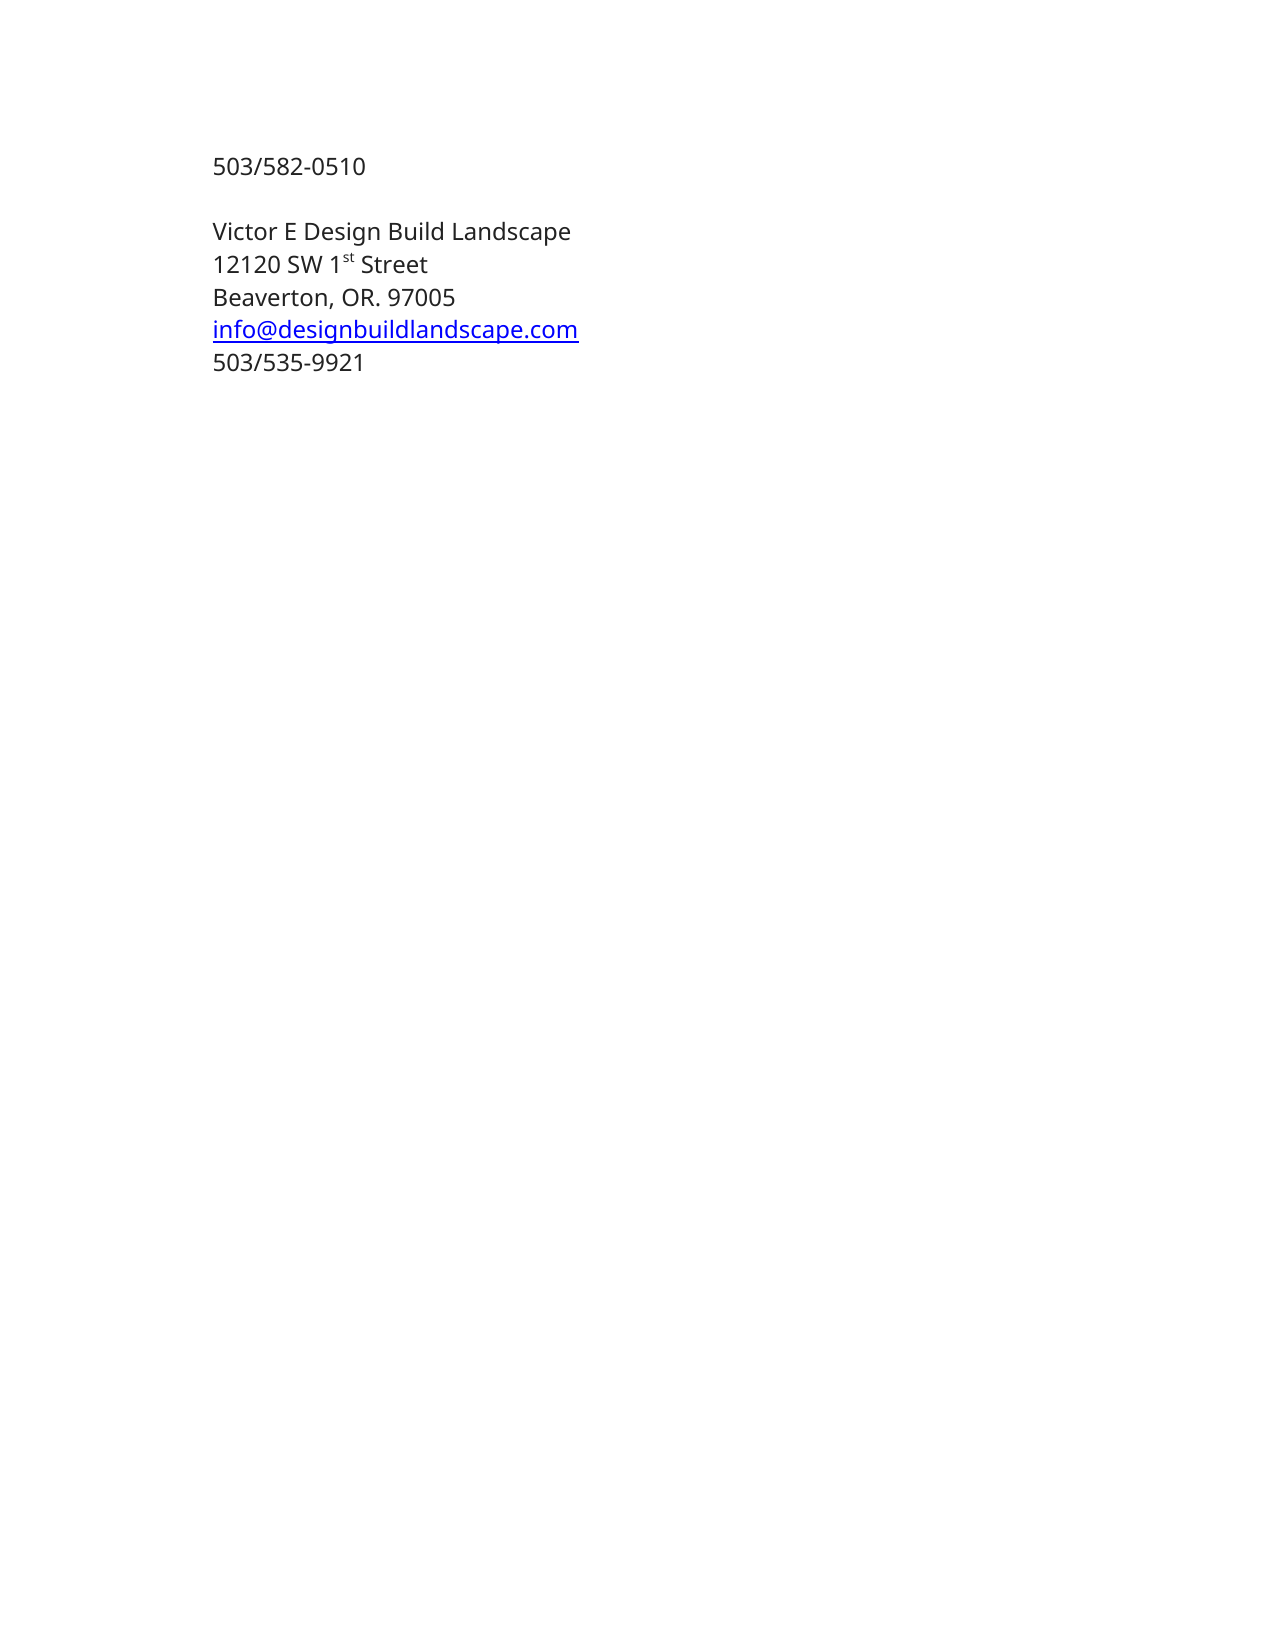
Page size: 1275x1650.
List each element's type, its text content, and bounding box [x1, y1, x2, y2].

text 12120 SW 1st Street [212, 248, 1125, 280]
text Beaverton, OR. 97005 [212, 280, 1125, 313]
text info@designbuildlandscape.com [212, 313, 1125, 346]
text 503/582-0510 [212, 150, 1125, 183]
text Victor E Design Build Landscape [212, 215, 1125, 248]
text 503/535-9921 [212, 346, 1125, 378]
